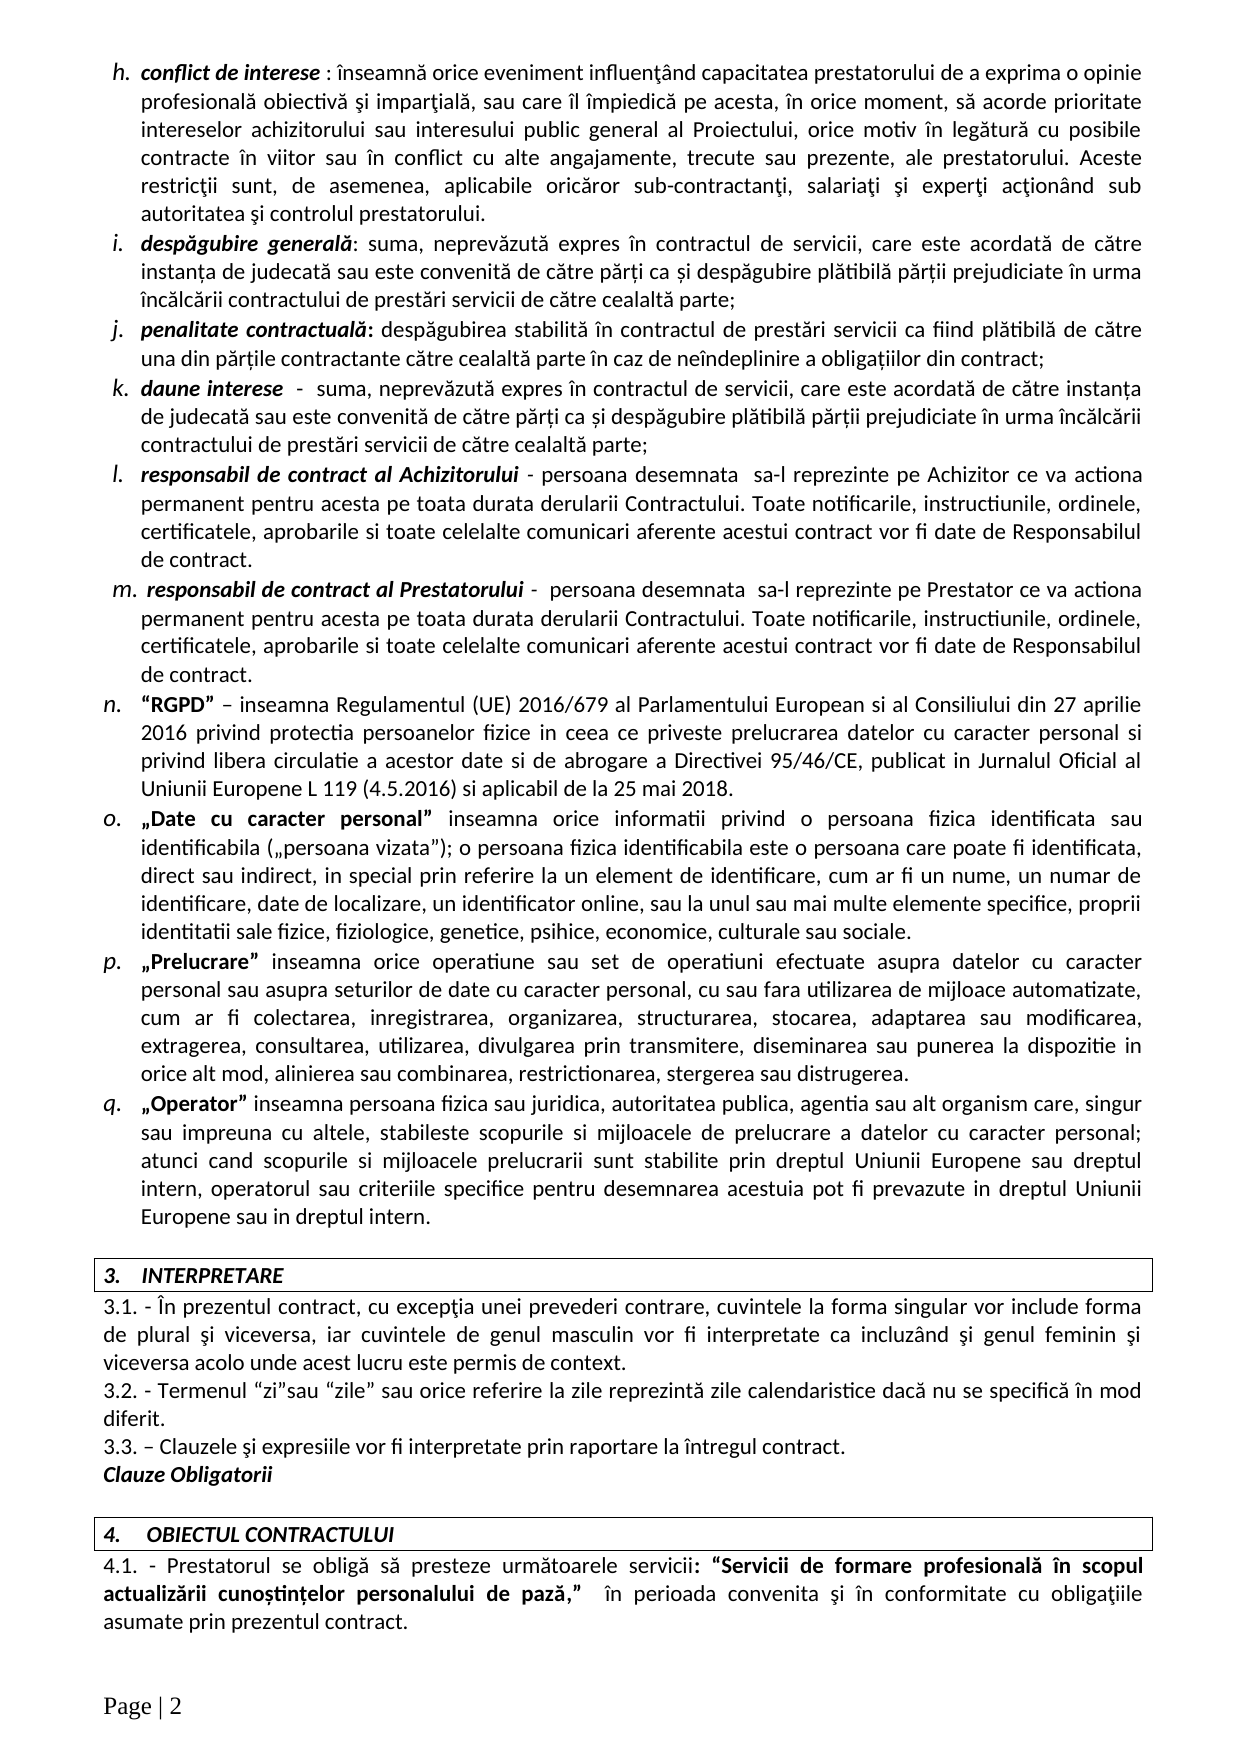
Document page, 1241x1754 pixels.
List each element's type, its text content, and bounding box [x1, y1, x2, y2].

list daune interese - suma, neprevăzută expres în contractul de servicii, care este acordată de către instanţa de judecată sau este convenită de către părţi ca şi despăgubire plătibilă părţii prejudiciate în urma încălcării contractului de prestări servicii de către cealaltă parte; [112, 372, 1144, 458]
text 3.1. - În prezentul contract, cu excepţia unei prevederi contrare, cuvintele la forma singular vor include forma de plural şi viceversa, iar cuvintele de genul masculin vor fi interpretate ca incluzând şi genul feminin şi viceversa acolo unde acest lucru este permis de context. [103, 1292, 1144, 1376]
text 3.2. - Termenul “zi”sau “zile” sau orice referire la zile reprezintă zile calendaristice dacă nu se specifică în mod diferit. [103, 1376, 1144, 1432]
text 4. Obiectul contractului [95, 1518, 1152, 1550]
list despăgubire generală: suma, neprevăzută expres în contractul de servicii, care este acordată de către instanţa de judecată sau este convenită de către părţi ca şi despăgubire plătibilă părţii prejudiciate în urma încălcării contractului de prestări servicii de către cealaltă parte; [112, 227, 1144, 313]
list “RGPD” – inseamna Regulamentul (UE) 2016/679 al Parlamentului European si al Consiliului din 27 aprilie 2016 privind protectia persoanelor fizice in ceea ce priveste prelucrarea datelor cu caracter personal si privind libera circulatie a acestor date si de abrogare a Directivei 95/46/CE, publicat in Jurnalul Oficial al Uniunii Europene L 119 (4.5.2016) si aplicabil de la 25 mai 2018. [103, 688, 1144, 802]
list responsabil de contract al Achizitorului - persoana desemnata sa-l reprezinte pe Achizitor ce va actiona permanent pentru acesta pe toata durata derularii Contractului. Toate notificarile, instructiunile, ordinele, certificatele, aprobarile si toate celelalte comunicari aferente acestui contract vor fi date de Responsabilul de contract. [112, 458, 1144, 573]
list responsabil de contract al Prestatorului - persoana desemnata sa-l reprezinte pe Prestator ce va actiona permanent pentru acesta pe toata durata derularii Contractului. Toate notificarile, instructiunile, ordinele, certificatele, aprobarile si toate celelalte comunicari aferente acestui contract vor fi date de Responsabilul de contract. [112, 573, 1144, 688]
list „Operator” inseamna persoana fizica sau juridica, autoritatea publica, agentia sau alt organism care, singur sau impreuna cu altele, stabileste scopurile si mijloacele de prelucrare a datelor cu caracter personal; atunci cand scopurile si mijloacele prelucrarii sunt stabilite prin dreptul Uniunii Europene sau dreptul intern, operatorul sau criteriile specifice pentru desemnarea acestuia pot fi prevazute in dreptul Uniunii Europene sau in dreptul intern. [103, 1087, 1144, 1230]
list penalitate contractuală: despăgubirea stabilită în contractul de prestări servicii ca fiind plătibilă de către una din părţile contractante către cealaltă parte în caz de neîndeplinire a obligaţiilor din contract; [112, 313, 1144, 372]
text 4.1. - Prestatorul se obligă să presteze următoarele servicii: “Servicii de formare profesională în scopul actualizării cunoștințelor personalului de pază,” în perioada convenita şi în conformitate cu obligaţiile asumate prin prezentul contract. [103, 1551, 1144, 1635]
text Clauze Obligatorii [103, 1461, 1144, 1488]
text 3. Interpretare [95, 1259, 1152, 1291]
list conflict de interese : înseamnă orice eveniment influenţând capacitatea prestatorului de a exprima o opinie profesională obiectivă şi imparţială, sau care îl împiedică pe acesta, în orice moment, să acorde prioritate intereselor achizitorului sau interesului public general al Proiectului, orice motiv în legătură cu posibile contracte în viitor sau în conflict cu alte angajamente, trecute sau prezente, ale prestatorului. Aceste restricţii sunt, de asemenea, aplicabile oricăror sub-contractanţi, salariaţi şi experţi acţionând sub autoritatea şi controlul prestatorului. [112, 56, 1144, 227]
list „Prelucrare” inseamna orice operatiune sau set de operatiuni efectuate asupra datelor cu caracter personal sau asupra seturilor de date cu caracter personal, cu sau fara utilizarea de mijloace automatizate, cum ar fi colectarea, inregistrarea, organizarea, structurarea, stocarea, adaptarea sau modificarea, extragerea, consultarea, utilizarea, divulgarea prin transmitere, diseminarea sau punerea la dispozitie in orice alt mod, alinierea sau combinarea, restrictionarea, stergerea sau distrugerea. [103, 945, 1144, 1087]
list „Date cu caracter personal” inseamna orice informatii privind o persoana fizica identificata sau identificabila („persoana vizata”); o persoana fizica identificabila este o persoana care poate fi identificata, direct sau indirect, in special prin referire la un element de identificare, cum ar fi un nume, un numar de identificare, date de localizare, un identificator online, sau la unul sau mai multe elemente specifice, proprii identitatii sale fizice, fiziologice, genetice, psihice, economice, culturale sau sociale. [103, 802, 1144, 945]
text 3.3. – Clauzele şi expresiile vor fi interpretate prin raportare la întregul contract. [103, 1432, 1144, 1461]
